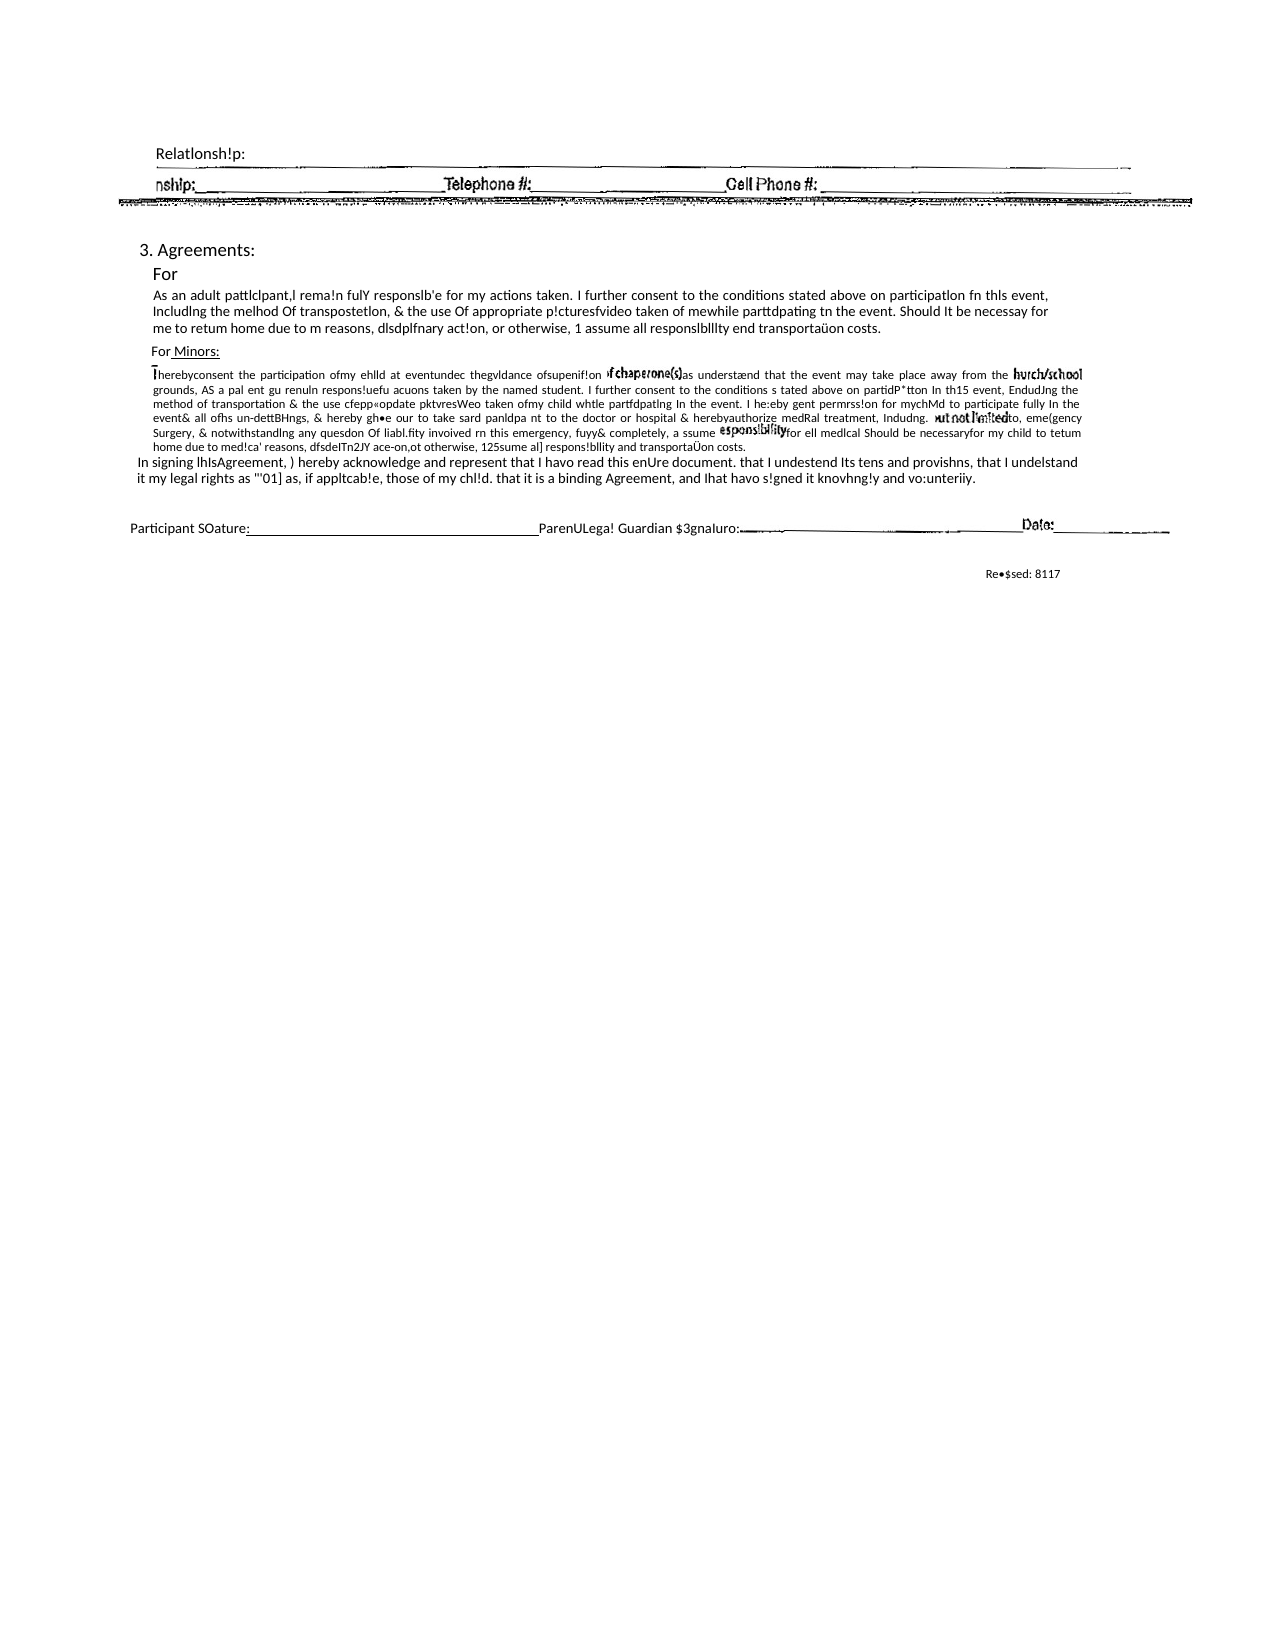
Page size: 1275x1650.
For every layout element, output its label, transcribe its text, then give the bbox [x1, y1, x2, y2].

picture [935, 411, 1008, 423]
picture [151, 365, 158, 380]
picture [156, 166, 1132, 194]
picture [720, 423, 787, 438]
text As an adult pattlclpant,l rema!n fulY responslb'e for my actions taken. I further consent to the conditions stated above on participatlon fn thls event, Includlng the melhod Of transpostetlon, & the use Of appropriate p!cturesfvideo taken of mewhile parttdpating tn the event. Should It be necessay for me to retum home due to m reasons, dlsdplfnary act!on, or otherwise, 1 assume all responslblllty end transportaüon costs. [153, 287, 1051, 337]
picture [1013, 367, 1082, 380]
text Re•$sed: 8117 [130, 566, 1060, 581]
picture [607, 366, 682, 380]
text In signing lhIsAgreement, ) hereby acknowledge and represent that I havo read this enUre document. that I undestend Its tens and provishns, that I undelstand it my legal rights as "'01] as, if appltcab!e, those of my chl!d. that it is a binding Agreement, and Ihat havo s!gned it knovhng!y and vo:unteriiy. [137, 454, 1080, 488]
text Participant SOature: ParenULega! Guardian $3gnaIuro: [130, 520, 1080, 537]
text Relatlonsh!p: [156, 143, 1071, 166]
text For Minors: [151, 342, 1080, 360]
picture [118, 196, 1193, 207]
text For [153, 262, 1062, 285]
text herebyconsent the participation ofmy ehlld at eventundec thegvldance ofsupenif!on as understænd that the event may take place away from the grounds, AS a pal ent gu renuln respons!uefu acuons taken by the named student. I further consent to the conditions s tated above on partidP*tton In th15 event, EndudJng the method of transportation & the use cfepp«opdate pktvresWeo taken ofmy child whtle partfdpatlng In the event. I he:eby gent permrss!on for mychMd to participate fully In the event& all ofhs un-dettBHngs, & hereby gh•e our to take sard panldpa nt to the doctor or hospital & herebyauthorize medRal treatment, Indudng. to, eme(gency Surgery, & notwithstandlng any quesdon Of liabl.fity invoived rn this emergency, fuyy& completely, a ssume for ell medlcal Should be necessaryfor my child to tetum home due to med!ca' reasons, dfsdeITn2JY ace-on,ot otherwise, 125sume al] respons!bllity and transportaÜon costs. [151, 361, 1082, 454]
picture [740, 518, 1170, 534]
text 3. Agreements: [139, 238, 1062, 261]
